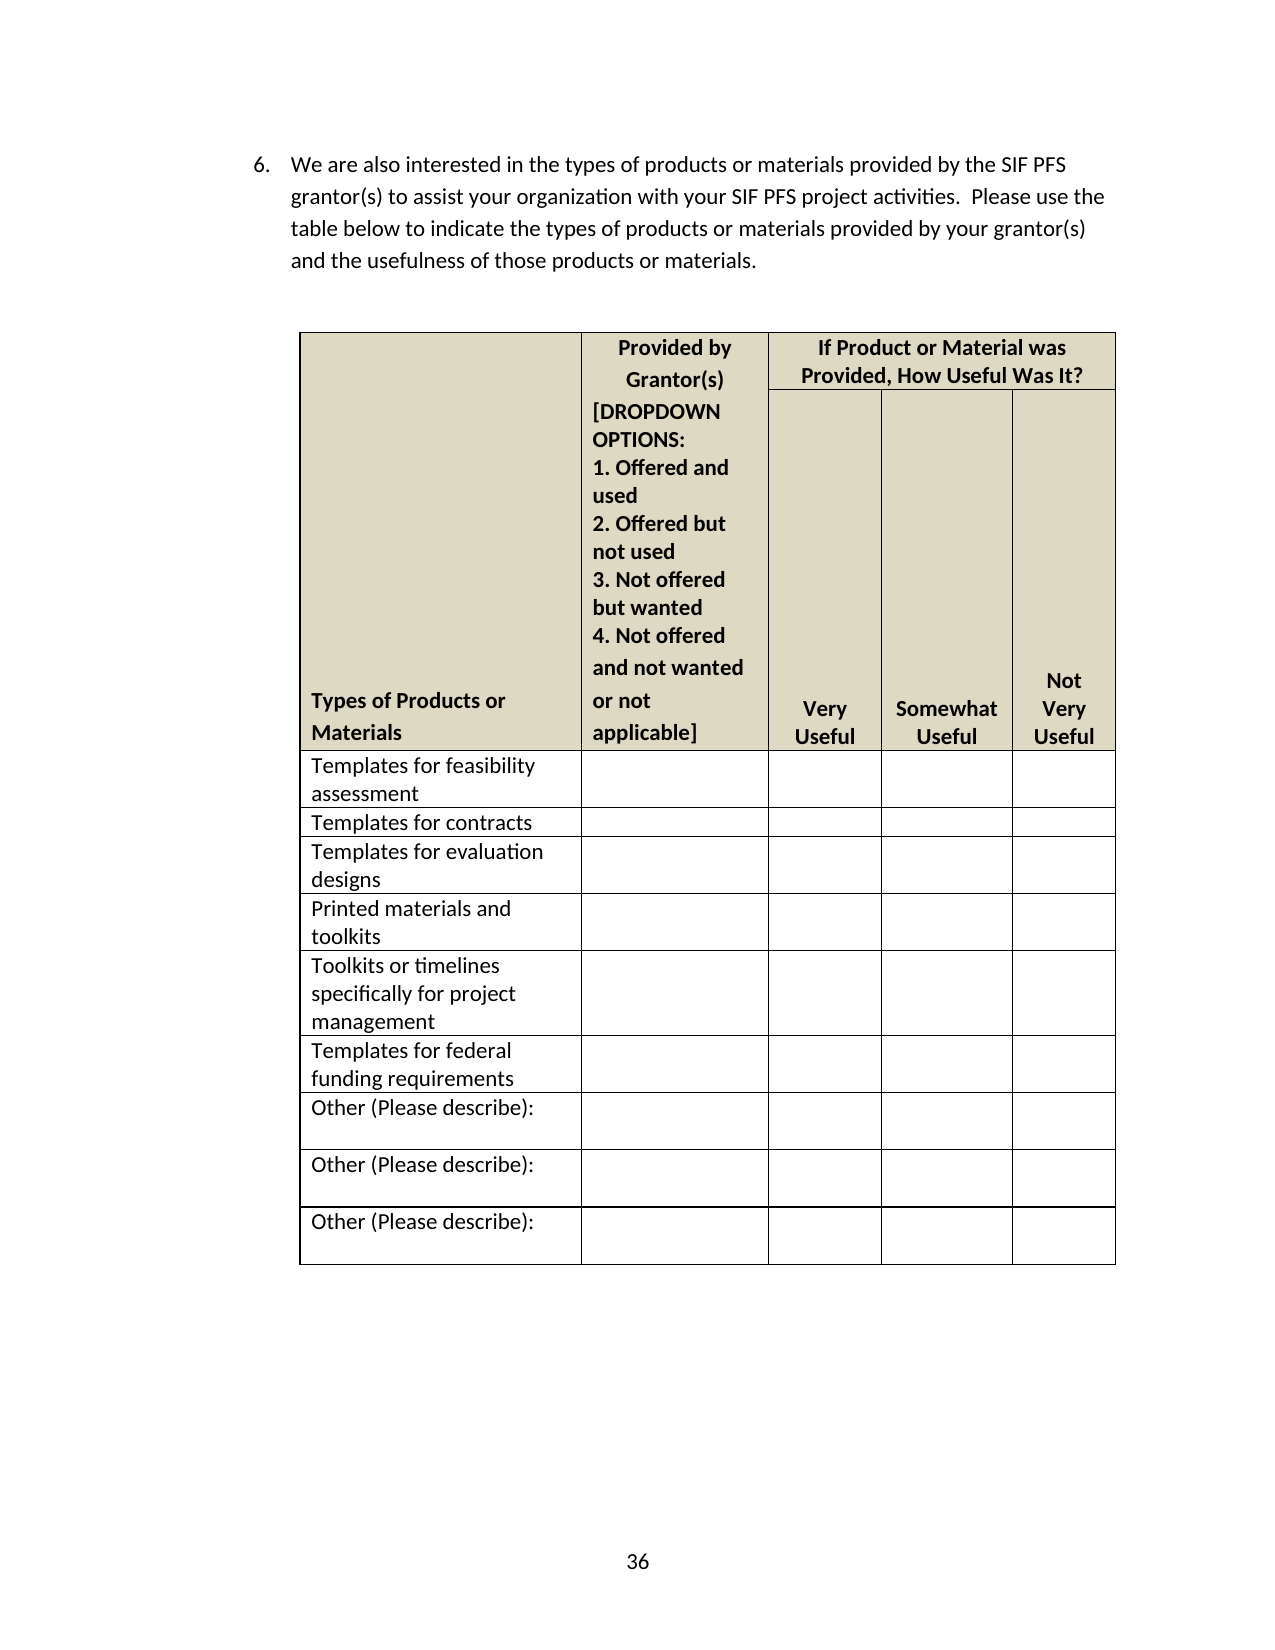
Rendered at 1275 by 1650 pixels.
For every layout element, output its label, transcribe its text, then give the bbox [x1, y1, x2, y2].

table_cell Templates for contracts [301, 808, 581, 836]
table_cell [882, 808, 1012, 836]
table_cell [882, 894, 1012, 950]
table_cell [769, 751, 881, 807]
table_cell Templates for feasibility assessment [301, 751, 581, 807]
table_cell [882, 1150, 1012, 1206]
table_cell [1013, 1150, 1115, 1206]
table_header If Product or Material was Provided, How Useful Was It? [769, 333, 1115, 389]
table_cell [769, 1093, 881, 1149]
table_cell Other (Please describe): [301, 1208, 581, 1263]
table_cell [882, 951, 1012, 1035]
table_cell [882, 1036, 1012, 1092]
table_cell [582, 751, 768, 807]
table_header Provided by Grantor(s) [DROPDOWN OPTIONS: 1. Offered and used 2. Offered but not used 3. Not offered but wanted 4. Not offered and not wanted or not applicable] [582, 333, 768, 750]
table_cell [882, 837, 1012, 893]
table_cell [1013, 1093, 1115, 1149]
table_cell [1013, 1036, 1115, 1092]
table_cell Toolkits or timelines specifically for project management [301, 951, 581, 1035]
table_cell Templates for evaluation designs [301, 837, 581, 893]
table_cell [769, 1036, 881, 1092]
list We are also interested in the types of products or materials provided by the SIF PFS grantor(s) to assist your organization with your SIF PFS project activities. Please use the table below to indicate the types of products or materials provided by your grantor(s) and the usefulness of those products or materials. [253, 150, 1125, 274]
table_cell [1013, 894, 1115, 950]
table_cell [1013, 751, 1115, 807]
table_header Types of Products or Materials [301, 333, 581, 750]
table_cell [582, 1036, 768, 1092]
table_cell Very Useful [769, 390, 881, 750]
table_cell [582, 894, 768, 950]
table_cell [769, 837, 881, 893]
table_cell [769, 951, 881, 1035]
table_cell [582, 808, 768, 836]
table_cell [582, 1093, 768, 1149]
table_cell [582, 951, 768, 1035]
table_cell [1013, 808, 1115, 836]
table_cell Printed materials and toolkits [301, 894, 581, 950]
table_cell [769, 1208, 881, 1263]
table_cell [882, 1208, 1012, 1263]
table_cell Other (Please describe): [301, 1150, 581, 1206]
table_cell Other (Please describe): [301, 1093, 581, 1149]
table_cell [769, 894, 881, 950]
table_cell [1013, 1208, 1115, 1263]
table_cell [1013, 837, 1115, 893]
table_cell [769, 808, 881, 836]
table_cell Somewhat Useful [882, 390, 1012, 750]
table_cell [582, 1208, 768, 1263]
table_cell Templates for federal funding requirements [301, 1036, 581, 1092]
table_cell [582, 837, 768, 893]
table_cell [769, 1150, 881, 1206]
table_cell [582, 1150, 768, 1206]
table_cell [882, 1093, 1012, 1149]
table_cell [882, 751, 1012, 807]
table_cell Not Very Useful [1013, 390, 1115, 750]
table_cell [1013, 951, 1115, 1035]
